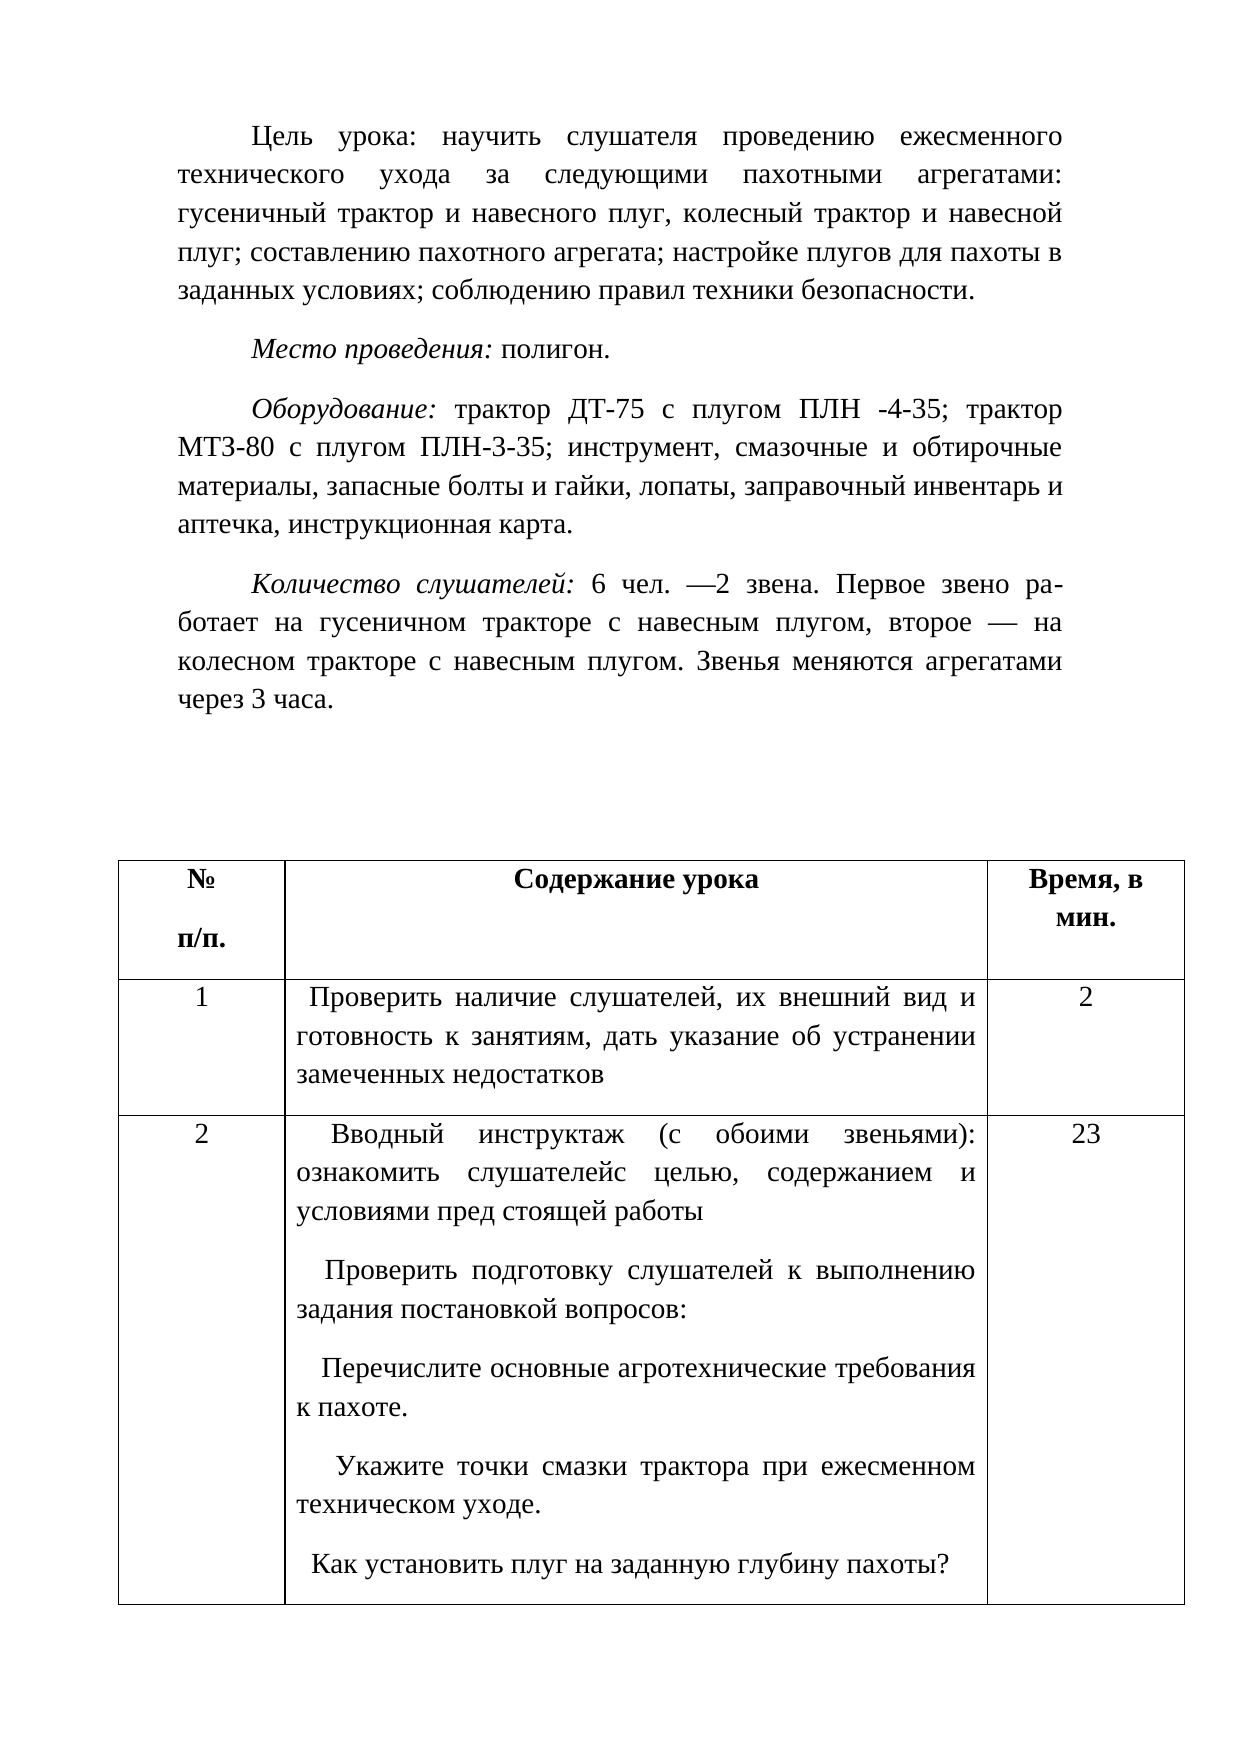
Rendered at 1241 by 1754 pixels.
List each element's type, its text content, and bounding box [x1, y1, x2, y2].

table_cell 1 [119, 980, 284, 1115]
text Место проведения: полигон. [177, 332, 1063, 365]
table_header Время, в мин. [988, 861, 1184, 978]
table_cell Проверить наличие слушателей, их внешний вид и готовность к занятиям, дать указание об устранении замеченных недостатков [286, 980, 987, 1115]
table_header № п/п. [119, 861, 284, 978]
table_header Содержание урока [286, 861, 987, 978]
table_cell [286, 1116, 987, 1604]
table_cell 2 [988, 980, 1184, 1115]
text Количество слушателей: 6 чел. —2 звена. Первое звено работает на гусеничном тракторе с навесным плугом, второе — на колесном тракторе с навесным плугом. Звенья меняются агрегатами через 3 часа. [177, 566, 1063, 715]
text Оборудование: трактор ДТ-75 с плугом ПЛН -4-35; трактор МТЗ-80 с плугом ПЛН-3-35; инструмент, смазочные и обтирочные материалы, запасные болты и гайки, лопаты, заправочный инвентарь и аптечка, инструкционная карта. [177, 391, 1063, 540]
table_cell 23 [988, 1116, 1184, 1604]
text Цель урока: научить слушателя проведению ежесменного технического ухода за следующими пахотными агрегатами: гусеничный трактор и навесного плуг, колесный трактор и навесной плуг; составлению пахотного агрегата; настройке плугов для пахоты в заданных условиях; соблюдению правил техники безопасности. [177, 118, 1063, 306]
table_cell 2 [119, 1116, 284, 1604]
